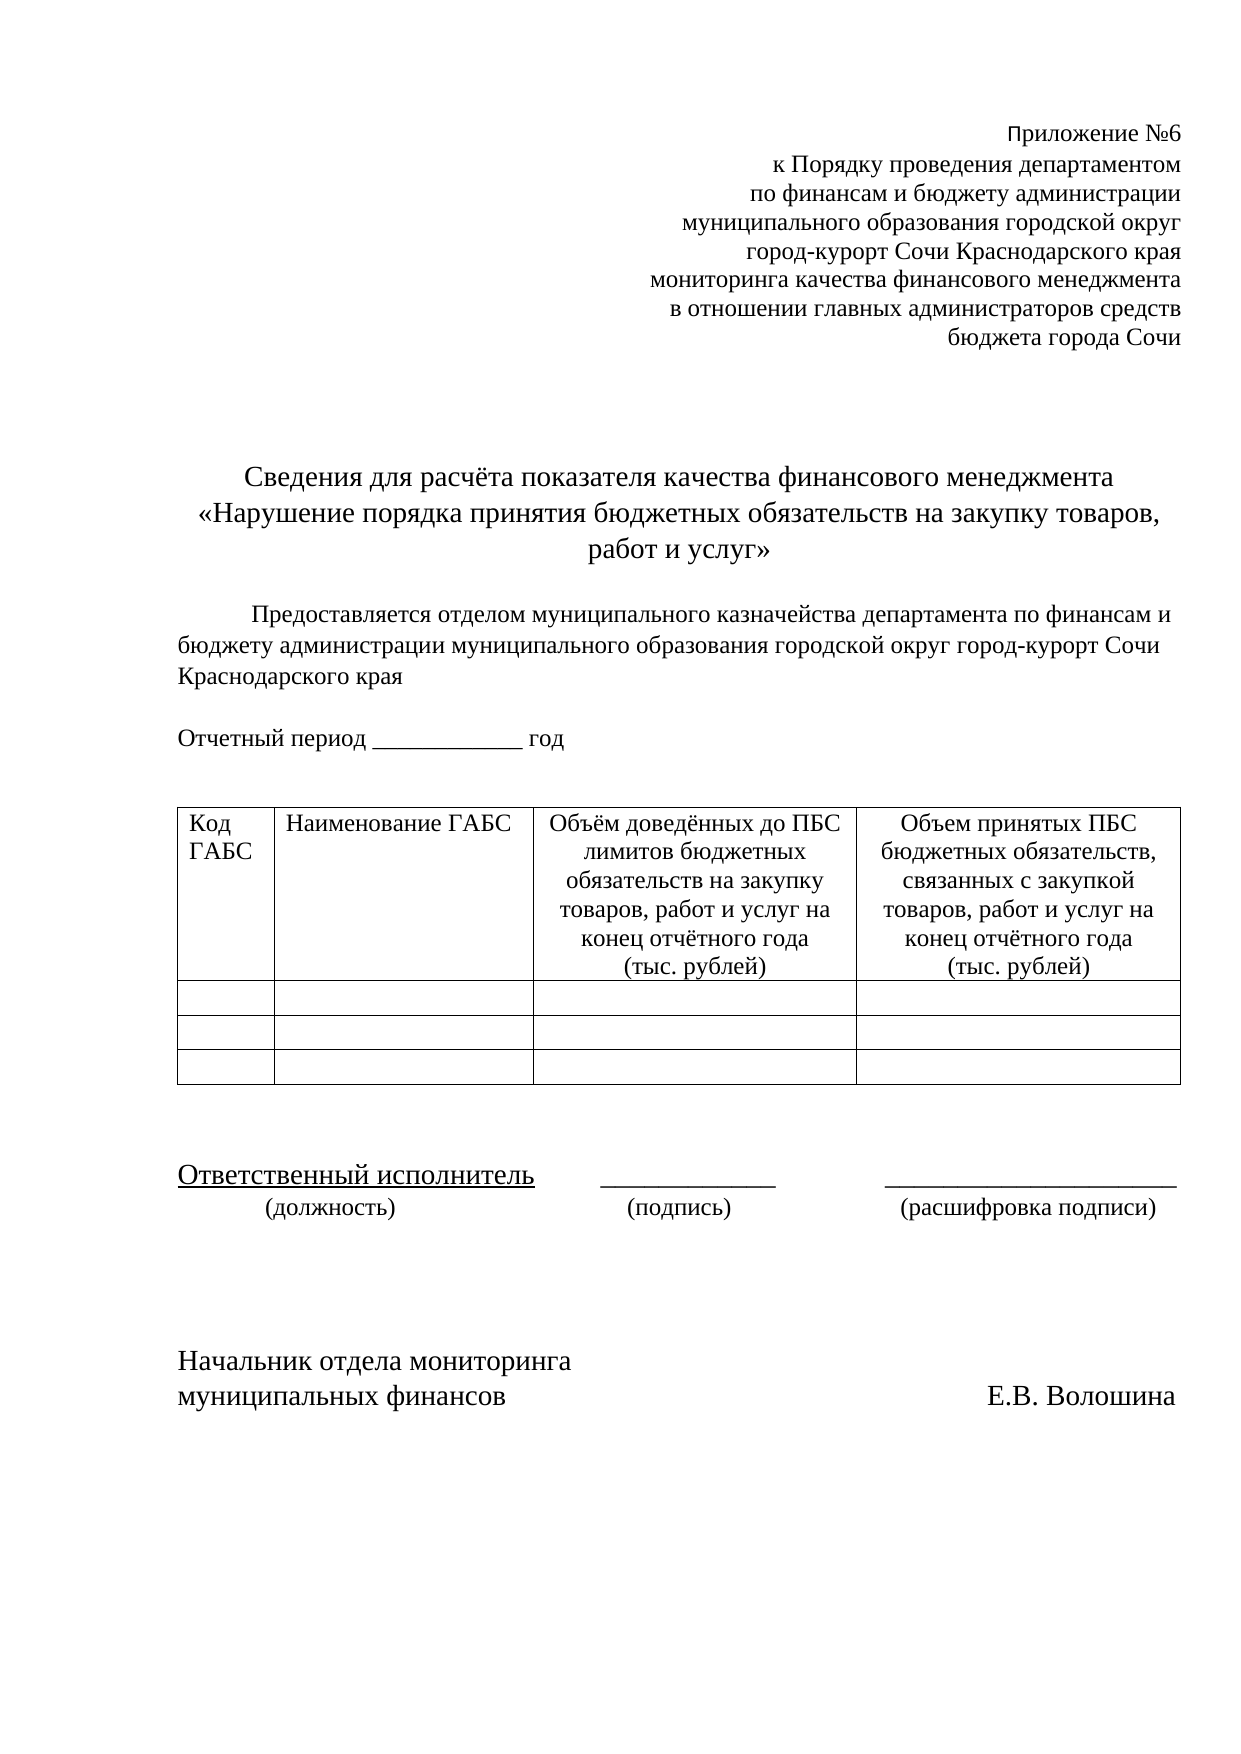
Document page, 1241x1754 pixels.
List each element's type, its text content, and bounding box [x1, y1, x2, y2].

text по финансам и бюджету администрации [177, 178, 1181, 207]
text бюджета города Сочи [177, 322, 1181, 351]
table_cell [178, 981, 274, 1015]
table_cell [275, 1050, 533, 1084]
text муниципального образования городской округ [177, 207, 1181, 236]
table_cell [275, 981, 533, 1015]
text в отношении главных администраторов средств [177, 293, 1181, 322]
text к Порядку проведения департаментом [177, 149, 1181, 178]
table_cell [534, 1050, 856, 1084]
text Приложение №6 [177, 118, 1181, 147]
text Ответственный исполнитель ____________ ____________________ [177, 1157, 1181, 1191]
table_cell [857, 1016, 1180, 1049]
table_cell [534, 1016, 856, 1049]
text мониторинга качества финансового менеджмента [177, 264, 1181, 293]
table_cell [275, 1016, 533, 1049]
table_cell [178, 1050, 274, 1084]
table_cell [857, 1050, 1180, 1084]
text (должность) (подпись) (расшифровка подписи) [177, 1192, 1181, 1221]
table_cell [857, 981, 1180, 1015]
table_cell [534, 981, 856, 1015]
text муниципальных финансов Е.В. Волошина [177, 1378, 1181, 1412]
text город-курорт Сочи Краснодарского края [177, 236, 1181, 264]
text Начальник отдела мониторинга [177, 1343, 1181, 1377]
table_header Объём доведённых до ПБС лимитов бюджетных обязательств на закупку товаров, работ и услуг на конец отчётного года (тыс. рублей) [534, 808, 856, 980]
text Отчетный период ____________ год [177, 723, 1181, 752]
table_header Код ГАБС [178, 808, 274, 980]
text Предоставляется отделом муниципального казначейства департамента по финансам и бюджету администрации муниципального образования городской округ город-курорт Сочи Краснодарского края [177, 599, 1181, 689]
text Сведения для расчёта показателя качества финансового менеджмента «Нарушение порядка принятия бюджетных обязательств на закупку товаров, работ и услуг» [177, 459, 1181, 565]
table_cell [178, 1016, 274, 1049]
table_header Наименование ГАБС [275, 808, 533, 980]
table_header Объем принятых ПБС бюджетных обязательств, связанных с закупкой товаров, работ и услуг на конец отчётного года (тыс. рублей) [857, 808, 1180, 980]
